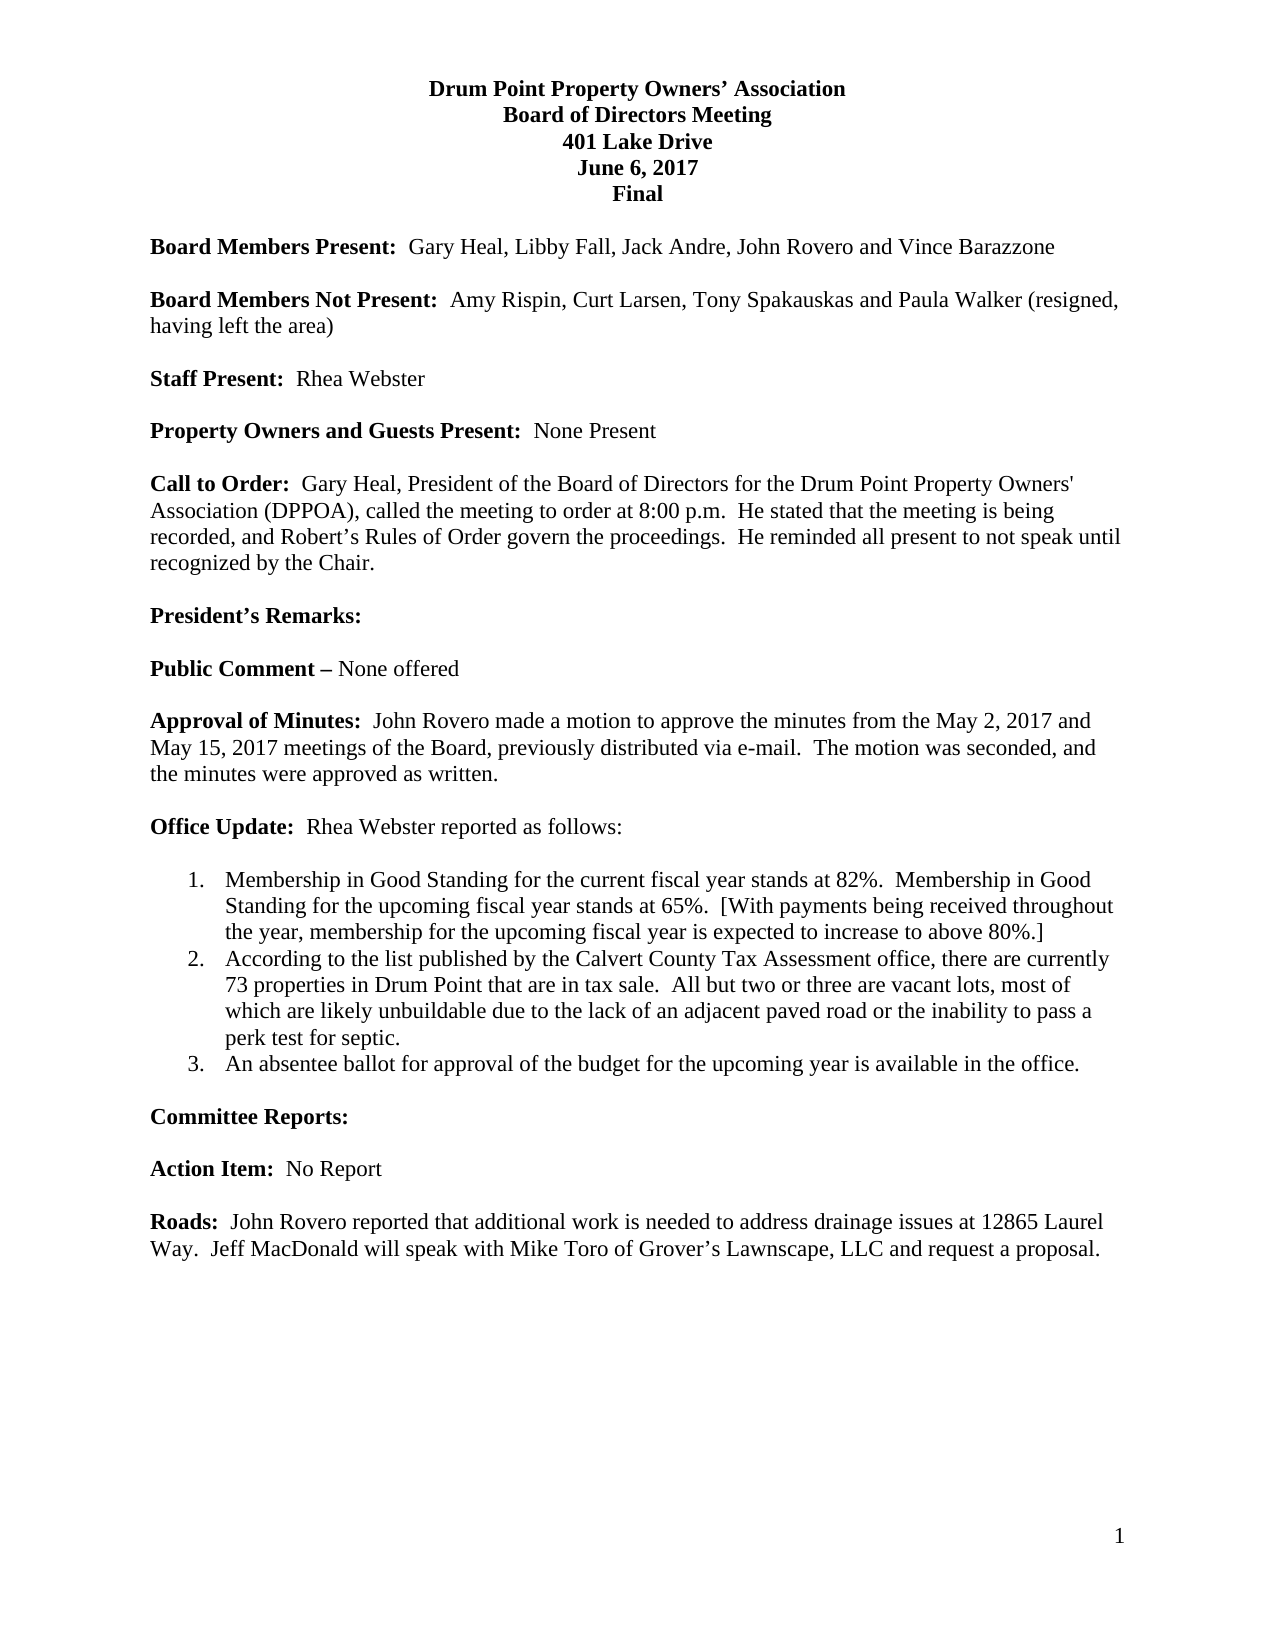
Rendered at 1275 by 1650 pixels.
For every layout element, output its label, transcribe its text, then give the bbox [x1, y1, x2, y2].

text Property Owners and Guests Present: None Present [150, 418, 1125, 444]
text Public Comment – None offered [150, 655, 1125, 681]
list Membership in Good Standing for the current fiscal year stands at 82%. Membership in Good Standing for the upcoming fiscal year stands at 65%. [With payments being received throughout the year, membership for the upcoming fiscal year is expected to increase to above 80%.] [187, 866, 1125, 945]
list Committee Reports: [150, 1103, 1125, 1129]
text Office Update: Rhea Webster reported as follows: [150, 813, 1125, 839]
list Roads: John Rovero reported that additional work is needed to address drainage issues at 12865 Laurel Way. Jeff MacDonald will speak with Mike Toro of Grover’s Lawnscape, LLC and request a proposal. [150, 1208, 1125, 1261]
text Staff Present: Rhea Webster [150, 365, 1125, 391]
text Board Members Not Present: Amy Rispin, Curt Larsen, Tony Spakauskas and Paula Walker (resigned, having left the area) [150, 286, 1125, 338]
list Action Item: No Report [150, 1156, 1125, 1182]
text Board Members Present: Gary Heal, Libby Fall, Jack Andre, John Rovero and Vince Barazzone [150, 233, 1125, 259]
text President’s Remarks: [150, 602, 1125, 628]
list An absentee ballot for approval of the budget for the upcoming year is available in the office. [187, 1050, 1125, 1076]
text Call to Order: Gary Heal, President of the Board of Directors for the Drum Point Property Owners' Association (DPPOA), called the meeting to order at 8:00 p.m. He stated that the meeting is being recorded, and Robert’s Rules of Order govern the proceedings. He reminded all present to not speak until recognized by the Chair. [150, 470, 1125, 576]
text Approval of Minutes: John Rovero made a motion to approve the minutes from the May 2, 2017 and May 15, 2017 meetings of the Board, previously distributed via e-mail. The motion was seconded, and the minutes were approved as written. [150, 707, 1125, 787]
list According to the list published by the Calvert County Tax Assessment office, there are currently 73 properties in Drum Point that are in tax sale. All but two or three are vacant lots, most of which are likely unbuildable due to the lack of an adjacent paved road or the inability to pass a perk test for septic. [187, 945, 1125, 1050]
